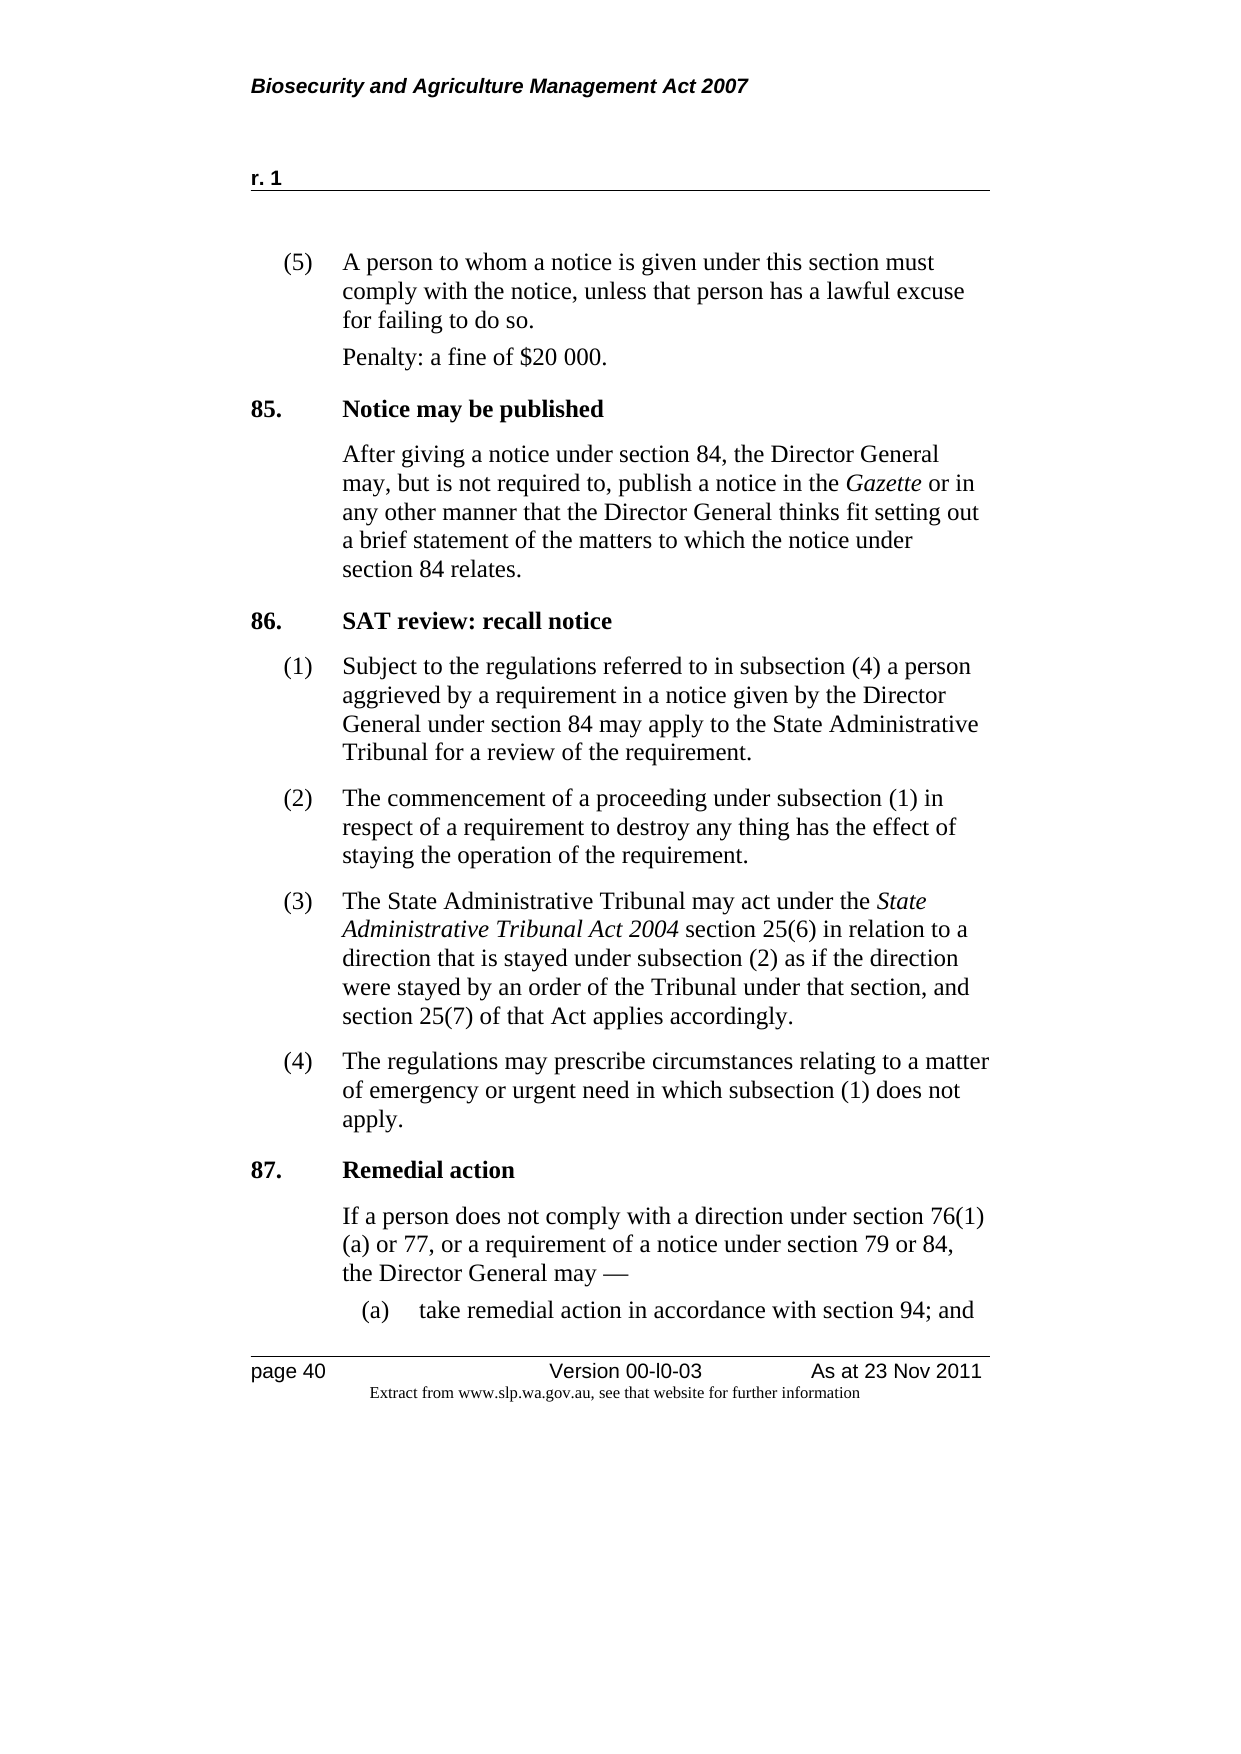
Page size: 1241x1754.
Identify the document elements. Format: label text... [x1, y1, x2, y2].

subtitle 85. Notice may be published [251, 394, 990, 422]
text After giving a notice under section 84, the Director General may, but is not required to, publish a notice in the Gazette or in any other manner that the Director General thinks fit setting out a brief statement of the matters to which the notice under section 84 relates. [251, 439, 990, 583]
text (1) Subject to the regulations referred to in subsection (4) a person aggrieved by a requirement in a notice given by the Director General under section 84 may apply to the State Administrative Tribunal for a review of the requirement. [251, 651, 990, 766]
subtitle 87. Remedial action [251, 1155, 990, 1184]
text (5) A person to whom a notice is given under this section must comply with the notice, unless that person has a lawful excuse for failing to do so. [251, 247, 990, 334]
text (3) The State Administrative Tribunal may act under the State Administrative Tribunal Act 2004 section 25(6) in relation to a direction that is stayed under subsection (2) as if the direction were stayed by an order of the Tribunal under that section, and section 25(7) of that Act applies accordingly. [251, 886, 990, 1029]
text (4) The regulations may prescribe circumstances relating to a matter of emergency or urgent need in which subsection (1) does not apply. [251, 1046, 990, 1132]
text If a person does not comply with a direction under section 76(1)(a) or 77, or a requirement of a notice under section 79 or 84, the Director General may — [251, 1201, 990, 1287]
text (a) take remedial action in accordance with section 94; and [251, 1295, 990, 1324]
subtitle 86. SAT review: recall notice [251, 606, 990, 634]
text (2) The commencement of a proceeding under subsection (1) in respect of a requirement to destroy any thing has the effect of staying the operation of the requirement. [251, 783, 990, 869]
text Penalty: a fine of $20 000. [251, 342, 990, 371]
